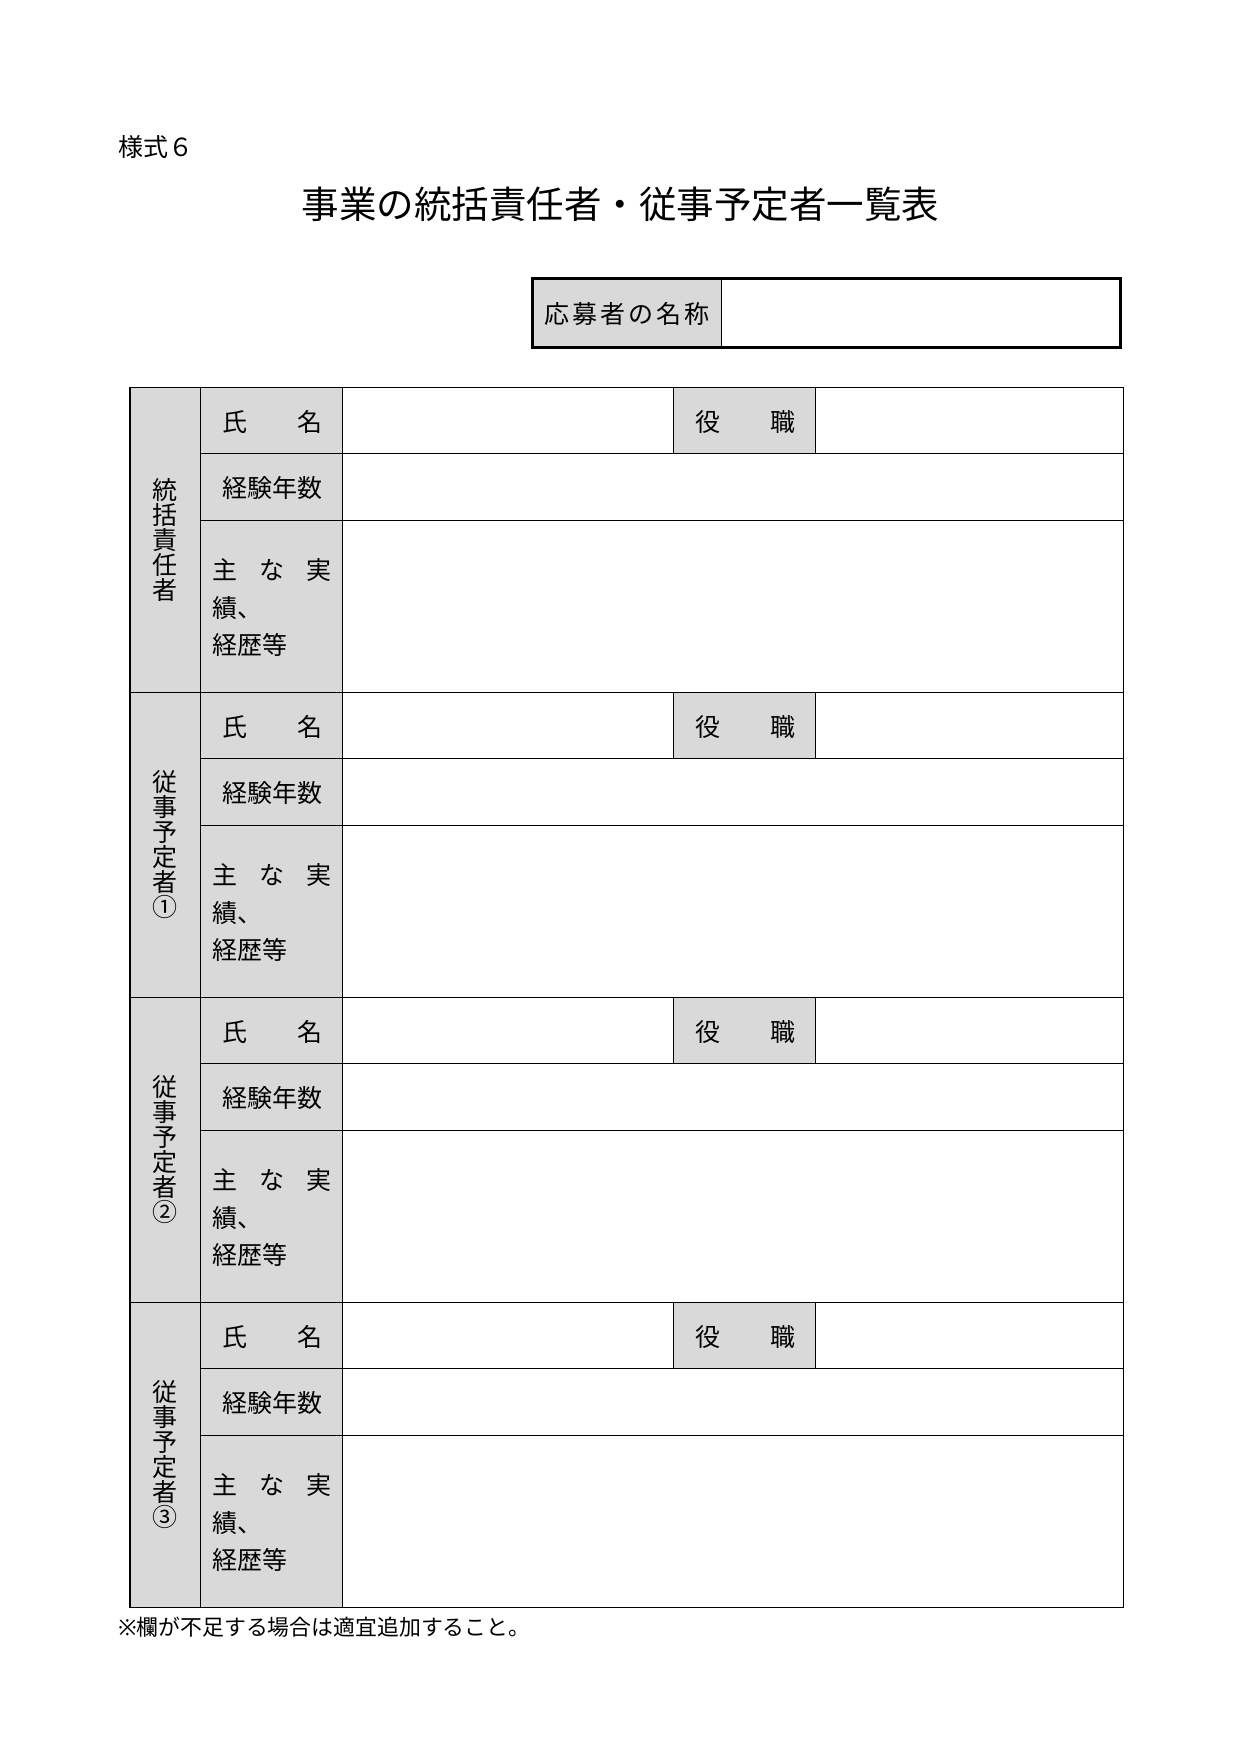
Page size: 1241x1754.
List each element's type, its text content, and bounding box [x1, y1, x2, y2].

table_cell [343, 826, 1123, 997]
text ※欄が不足する場合は適宜追加すること。 [118, 1608, 1122, 1645]
table_cell 氏 名 [201, 693, 342, 758]
table_cell 経験年数 [201, 759, 342, 825]
table_cell 役 職 [674, 998, 815, 1063]
table_cell [343, 998, 673, 1063]
table_cell [343, 693, 673, 758]
table_cell [343, 521, 1123, 692]
table_cell [816, 693, 1123, 758]
table_cell 従事予定者① [131, 693, 200, 997]
table_header [343, 388, 673, 453]
text 様式６ [118, 127, 1122, 164]
table_cell 経験年数 [201, 454, 342, 520]
table_cell 主な実績、 経歴等 [201, 826, 342, 997]
table_cell 氏 名 [201, 998, 342, 1063]
table_cell 経験年数 [201, 1369, 342, 1435]
table_cell [343, 1064, 1123, 1130]
table_cell [343, 1131, 1123, 1302]
table_cell [343, 759, 1123, 825]
table_cell [816, 1303, 1123, 1368]
table_cell [343, 454, 1123, 520]
table_header 応募者の名称 [534, 280, 721, 346]
text 事業の統括責任者・従事予定者一覧表 [118, 164, 1122, 239]
table_header 統括責任者 [131, 388, 200, 692]
table_header [722, 280, 1119, 346]
table_cell 役 職 [674, 693, 815, 758]
table_cell 経験年数 [201, 1064, 342, 1130]
table_cell [816, 998, 1123, 1063]
table_cell [343, 1303, 673, 1368]
table_cell 主な実績、 経歴等 [201, 1131, 342, 1302]
table_header 役 職 [674, 388, 815, 453]
table_cell 主な実績、 経歴等 [201, 521, 342, 692]
table_header 氏 名 [201, 388, 342, 453]
table_cell 役 職 [674, 1303, 815, 1368]
table_cell 従事予定者② [131, 998, 200, 1302]
table_header [816, 388, 1123, 453]
table_cell [343, 1369, 1123, 1435]
table_cell 主な実績、 経歴等 [201, 1436, 342, 1607]
table_cell [343, 1436, 1123, 1607]
table_cell 従事予定者③ [131, 1303, 200, 1607]
table_cell 氏 名 [201, 1303, 342, 1368]
